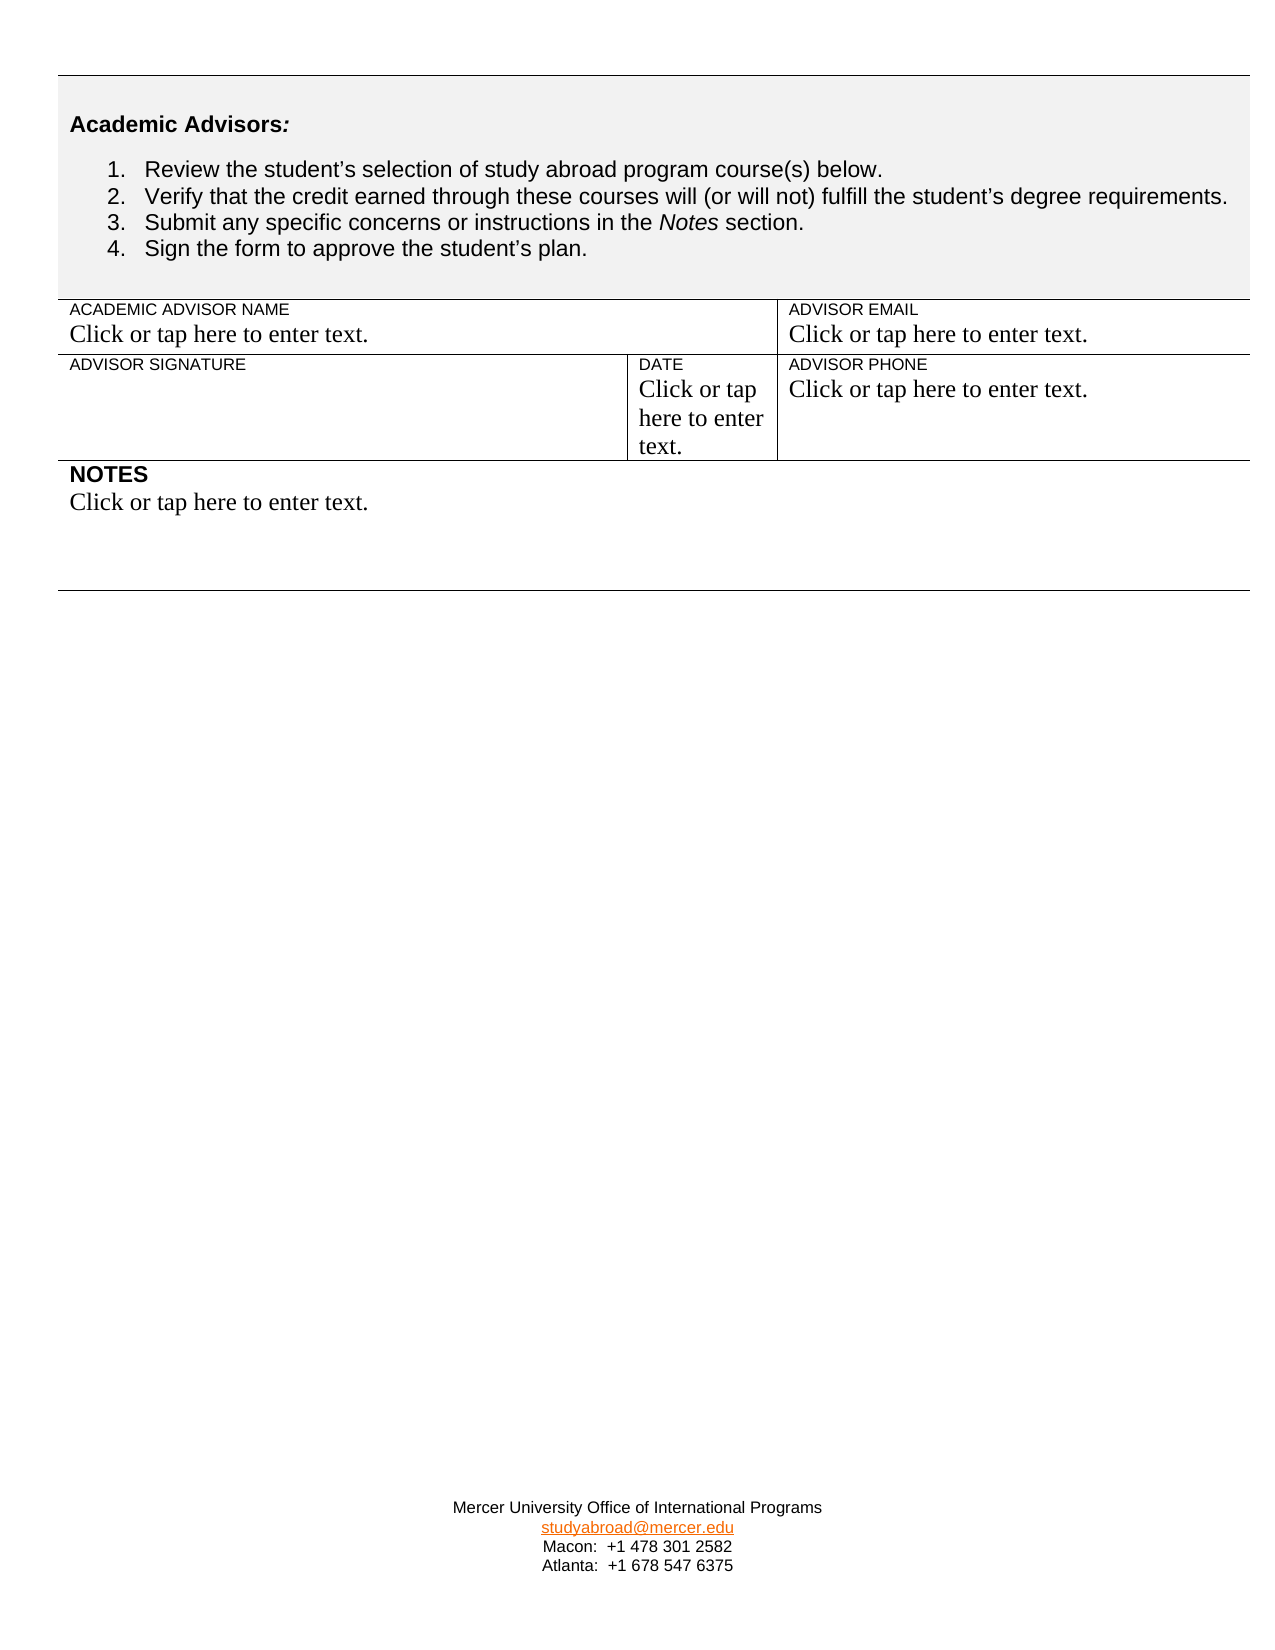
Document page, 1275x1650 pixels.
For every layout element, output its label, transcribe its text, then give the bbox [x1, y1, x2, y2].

table_cell DATE [628, 355, 777, 460]
table_cell ADVISOR SIGNATURE [58, 355, 627, 460]
table_cell ADVISOR EMAIL [778, 300, 1250, 354]
table_cell ACADEMIC ADVISOR NAME [58, 300, 777, 354]
table_cell NOTES [58, 461, 1250, 590]
table_cell Academic Advisors: Review the student’s selection of study abroad program course(s) below. Verify that the credit earned through these courses will (or will not) fulfill the student’s degree requirements. Submit any specific concerns or instructions in the Notes section. Sign the form to approve the student’s plan. [58, 76, 1250, 298]
table_cell ADVISOR PHONE [778, 355, 1250, 460]
